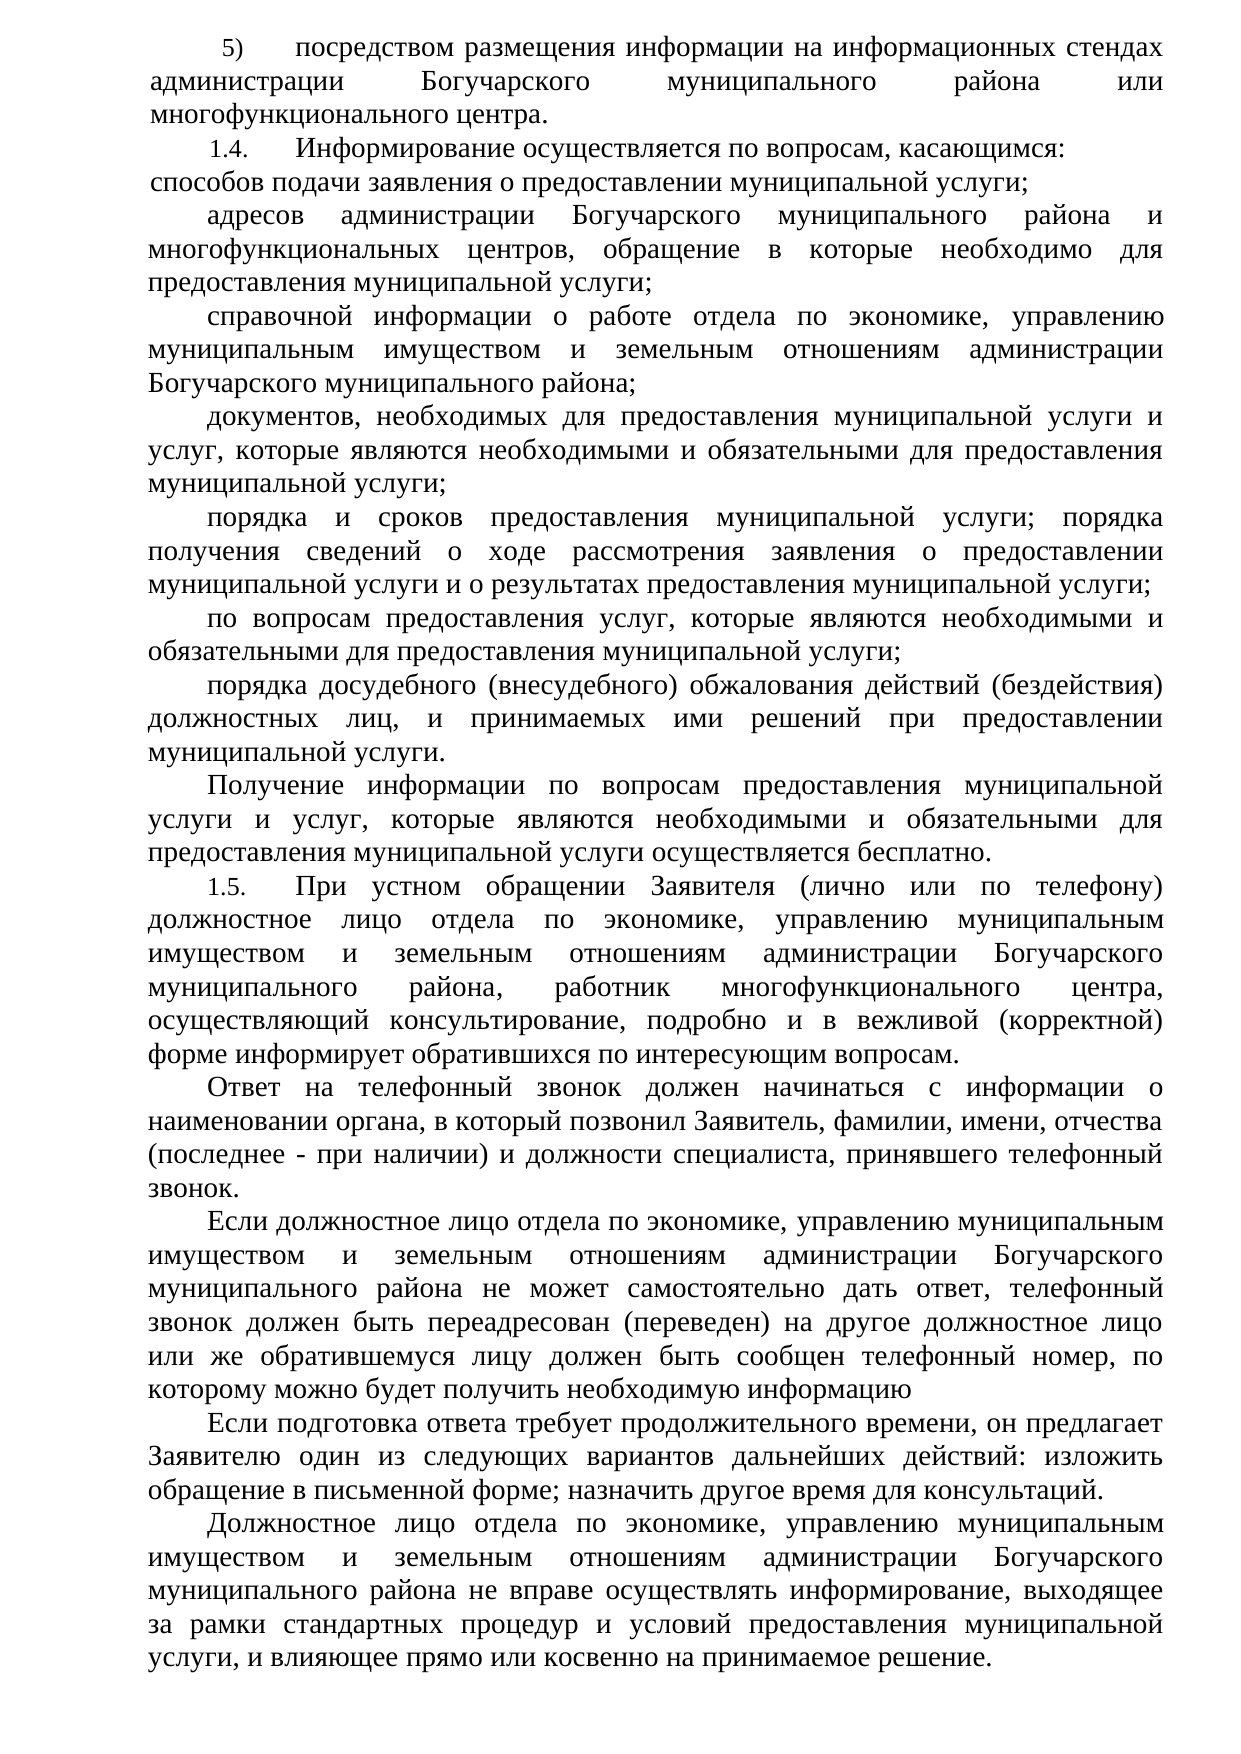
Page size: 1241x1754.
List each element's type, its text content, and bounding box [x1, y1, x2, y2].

text Должностное лицо отдела по экономике, управлению муниципальным имуществом и земельным отношениям администрации Богучарского муниципального района не вправе осуществлять информирование, выходящее за рамки стандартных процедур и условий предоставления муниципальной услуги, и влияющее прямо или косвенно на принимаемое решение. [148, 1505, 1164, 1673]
text Если подготовка ответа требует продолжительного времени, он предлагает Заявителю один из следующих вариантов дальнейших действий: изложить обращение в письменной форме; назначить другое время для консультаций. [148, 1405, 1164, 1505]
text Получение информации по вопросам предоставления муниципальной услуги и услуг, которые являются необходимыми и обязательными для предоставления муниципальной услуги осуществляется бесплатно. [148, 767, 1164, 868]
list При устном обращении Заявителя (лично или по телефону) должностное лицо отдела по экономике, управлению муниципальным имуществом и земельным отношениям администрации Богучарского муниципального района, работник многофункционального центра, осуществляющий консультирование, подробно и в вежливой (корректной) форме информирует обратившихся по интересующим вопросам. [148, 868, 1164, 1069]
text Ответ на телефонный звонок должен начинаться с информации о наименовании органа, в который позвонил Заявитель, фамилии, имени, отчества (последнее - при наличии) и должности специалиста, принявшего телефонный звонок. [148, 1069, 1164, 1203]
text Если должностное лицо отдела по экономике, управлению муниципальным имуществом и земельным отношениям администрации Богучарского муниципального района не может самостоятельно дать ответ, телефонный звонок должен быть переадресован (переведен) на другое должностное лицо или же обратившемуся лицу должен быть сообщен телефонный номер, по которому можно будет получить необходимую информацию [148, 1203, 1164, 1405]
text порядка досудебного (внесудебного) обжалования действий (бездействия) должностных лиц, и принимаемых ими решений при предоставлении муниципальной услуги. [148, 667, 1164, 767]
text по вопросам предоставления услуг, которые являются необходимыми и обязательными для предоставления муниципальной услуги; [148, 600, 1164, 667]
text документов, необходимых для предоставления муниципальной услуги и услуг, которые являются необходимыми и обязательными для предоставления муниципальной услуги; [148, 398, 1164, 499]
text адресов администрации Богучарского муниципального района и многофункциональных центров, обращение в которые необходимо для предоставления муниципальной услуги; [148, 197, 1164, 298]
list посредством размещения информации на информационных стендах администрации Богучарского муниципального района или многофункционального центра. [150, 29, 1164, 130]
text порядка и сроков предоставления муниципальной услуги; порядка получения сведений о ходе рассмотрения заявления о предоставлении муниципальной услуги и о результатах предоставления муниципальной услуги; [148, 499, 1164, 600]
text справочной информации о работе отдела по экономике, управлению муниципальным имуществом и земельным отношениям администрации Богучарского муниципального района; [148, 298, 1164, 398]
list Информирование осуществляется по вопросам, касающимся: способов подачи заявления о предоставлении муниципальной услуги; [150, 130, 1164, 197]
